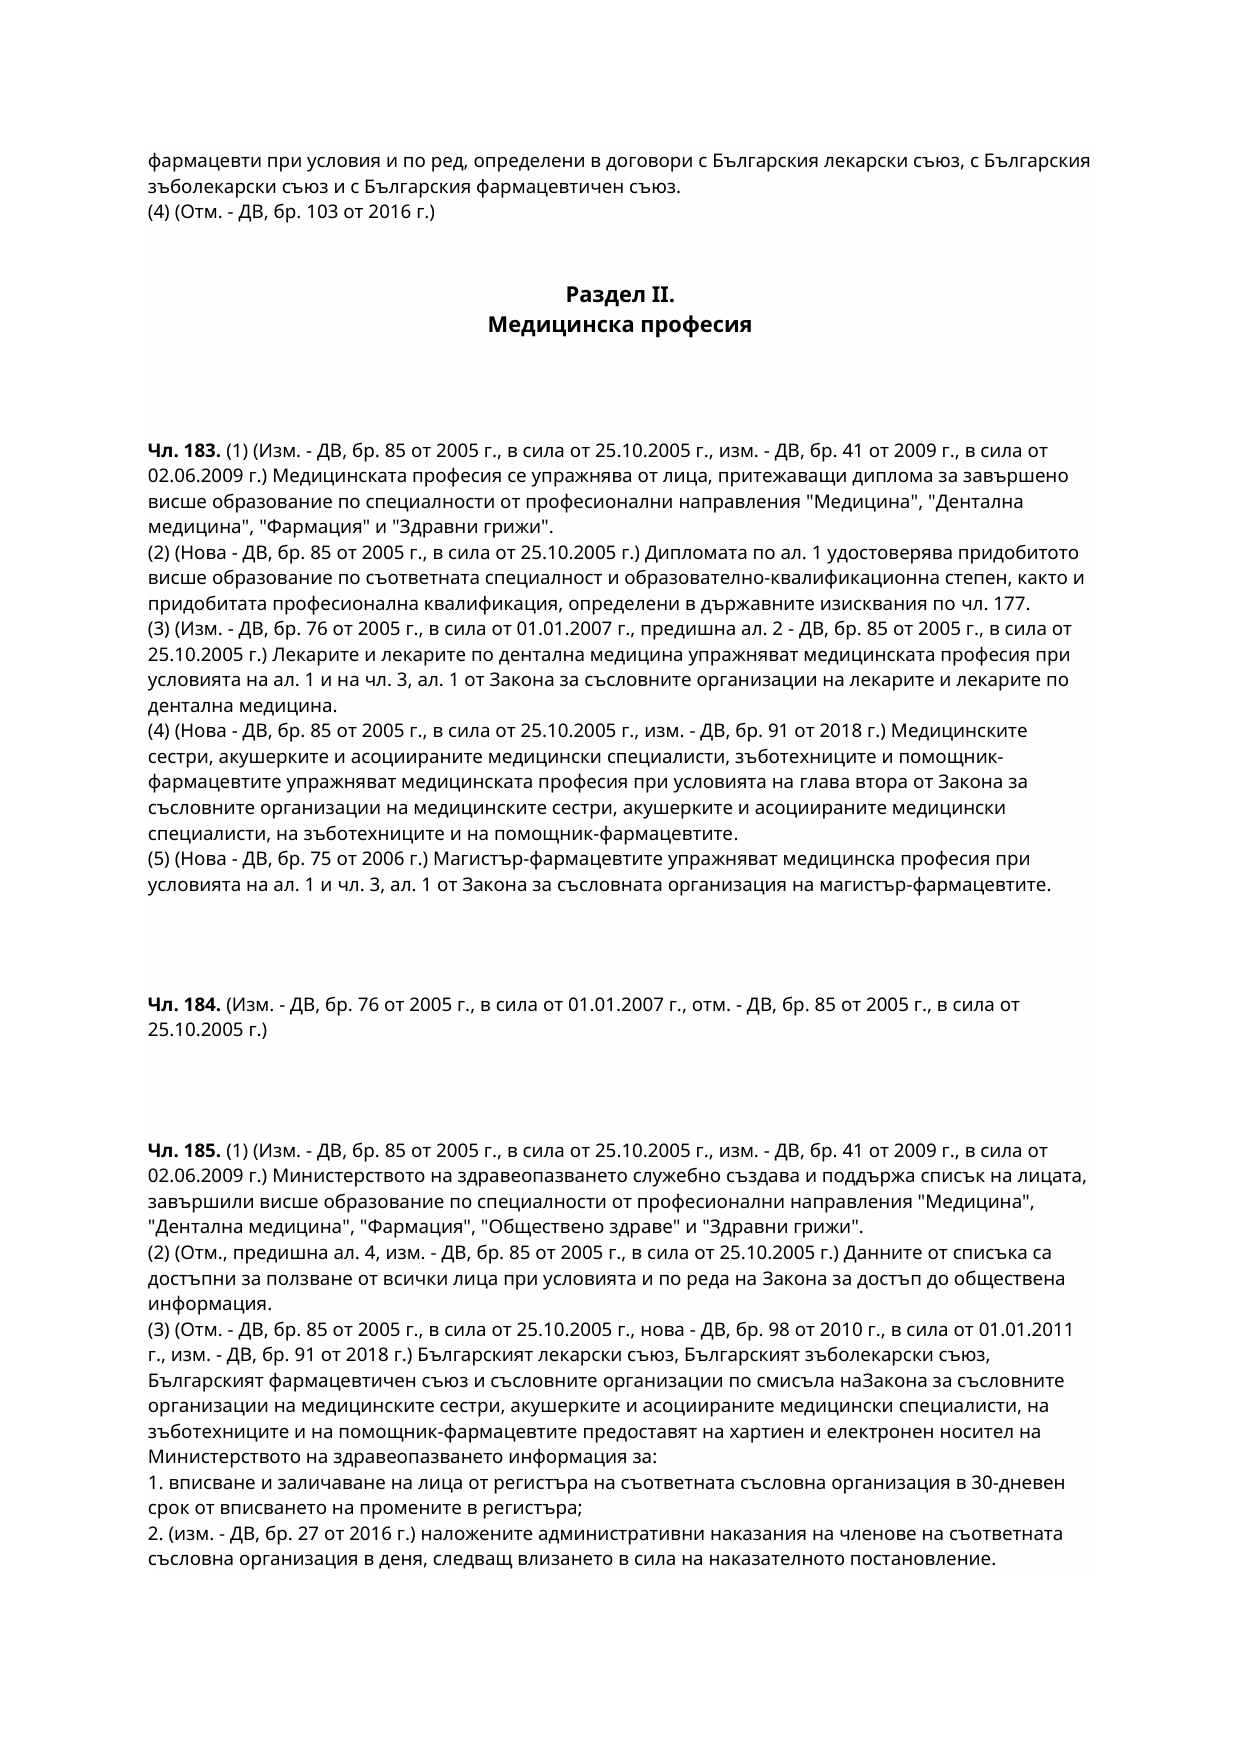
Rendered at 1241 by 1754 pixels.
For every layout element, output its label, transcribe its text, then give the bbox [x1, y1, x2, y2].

text (3) (Отм. - ДВ, бр. 85 от 2005 г., в сила от 25.10.2005 г., нова - ДВ, бр. 98 от 2010 г., в сила от 01.01.2011 г., изм. - ДВ, бр. 91 от 2018 г.) Българският лекарски съюз, Българският зъболекарски съюз, Българският фармацевтичен съюз и съсловните организации по смисъла наЗакона за съсловните организации на медицинските сестри, акушерките и асоциираните медицински специалисти, на зъботехниците и на помощник-фармацевтите предоставят на хартиен и електронен носител на Министерството на здравеопазването информация за: [148, 1316, 1093, 1469]
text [148, 148, 1093, 199]
text (3) (Изм. - ДВ, бр. 76 от 2005 г., в сила от 01.01.2007 г., предишна ал. 2 - ДВ, бр. 85 от 2005 г., в сила от 25.10.2005 г.) Лекарите и лекарите по дентална медицина упражняват медицинската професия при условията на ал. 1 и на чл. 3, ал. 1 от Закона за съсловните организации на лекарите и лекарите по дентална медицина. [148, 616, 1093, 718]
text 1. вписване и заличаване на лица от регистъра на съответната съсловна организация в 30-дневен срок от вписването на промените в регистъра; [148, 1469, 1093, 1520]
text Раздел II. Медицинска професия [148, 279, 1093, 338]
text (4) (Отм. - ДВ, бр. 103 от 2016 г.) [148, 199, 1093, 224]
text Чл. 185. (1) (Изм. - ДВ, бр. 85 от 2005 г., в сила от 25.10.2005 г., изм. - ДВ, бр. 41 от 2009 г., в сила от 02.06.2009 г.) Министерството на здравеопазването служебно създава и поддържа списък на лицата, завършили висше образование по специалности от професионални направления "Медицина", "Дентална медицина", "Фармация", "Обществено здраве" и "Здравни грижи". [148, 1137, 1093, 1239]
text 2. (изм. - ДВ, бр. 27 от 2016 г.) наложените административни наказания на членове на съответната съсловна организация в деня, следващ влизането в сила на наказателното постановление. [148, 1520, 1093, 1571]
text Чл. 184. (Изм. - ДВ, бр. 76 от 2005 г., в сила от 01.01.2007 г., отм. - ДВ, бр. 85 от 2005 г., в сила от 25.10.2005 г.) [148, 991, 1093, 1042]
text (2) (Нова - ДВ, бр. 85 от 2005 г., в сила от 25.10.2005 г.) Дипломата по ал. 1 удостоверява придобитото висше образование по съответната специалност и образователно-квалификационна степен, както и придобитата професионална квалификация, определени в държавните изисквания по чл. 177. [148, 539, 1093, 616]
text (5) (Новa - ДВ, бр. 75 от 2006 г.) Магистър-фармацевтите упражняват медицинска професия при условията на ал. 1 и чл. 3, ал. 1 от Закона за съсловната организация на магистър-фармацевтите. [148, 845, 1093, 896]
text (2) (Отм., предишна ал. 4, изм. - ДВ, бр. 85 от 2005 г., в сила от 25.10.2005 г.) Данните от списъка са достъпни за ползване от всички лица при условията и по реда на Закона за достъп до обществена информация. [148, 1239, 1093, 1316]
text (4) (Нова - ДВ, бр. 85 от 2005 г., в сила от 25.10.2005 г., изм. - ДВ, бр. 91 от 2018 г.) Медицинските сестри, акушерките и асоциираните медицински специалисти, зъботехниците и помощник-фармацевтите упражняват медицинската професия при условията на глава втора от Закона за съсловните организации на медицинските сестри, акушерките и асоциираните медицински специалисти, на зъботехниците и на помощник-фармацевтите. [148, 718, 1093, 845]
text Чл. 183. (1) (Изм. - ДВ, бр. 85 от 2005 г., в сила от 25.10.2005 г., изм. - ДВ, бр. 41 от 2009 г., в сила от 02.06.2009 г.) Медицинската професия се упражнява от лица, притежаващи диплома за завършено висше образование по специалности от професионални направления "Медицина", "Дентална медицина", "Фармация" и "Здравни грижи". [148, 437, 1093, 539]
